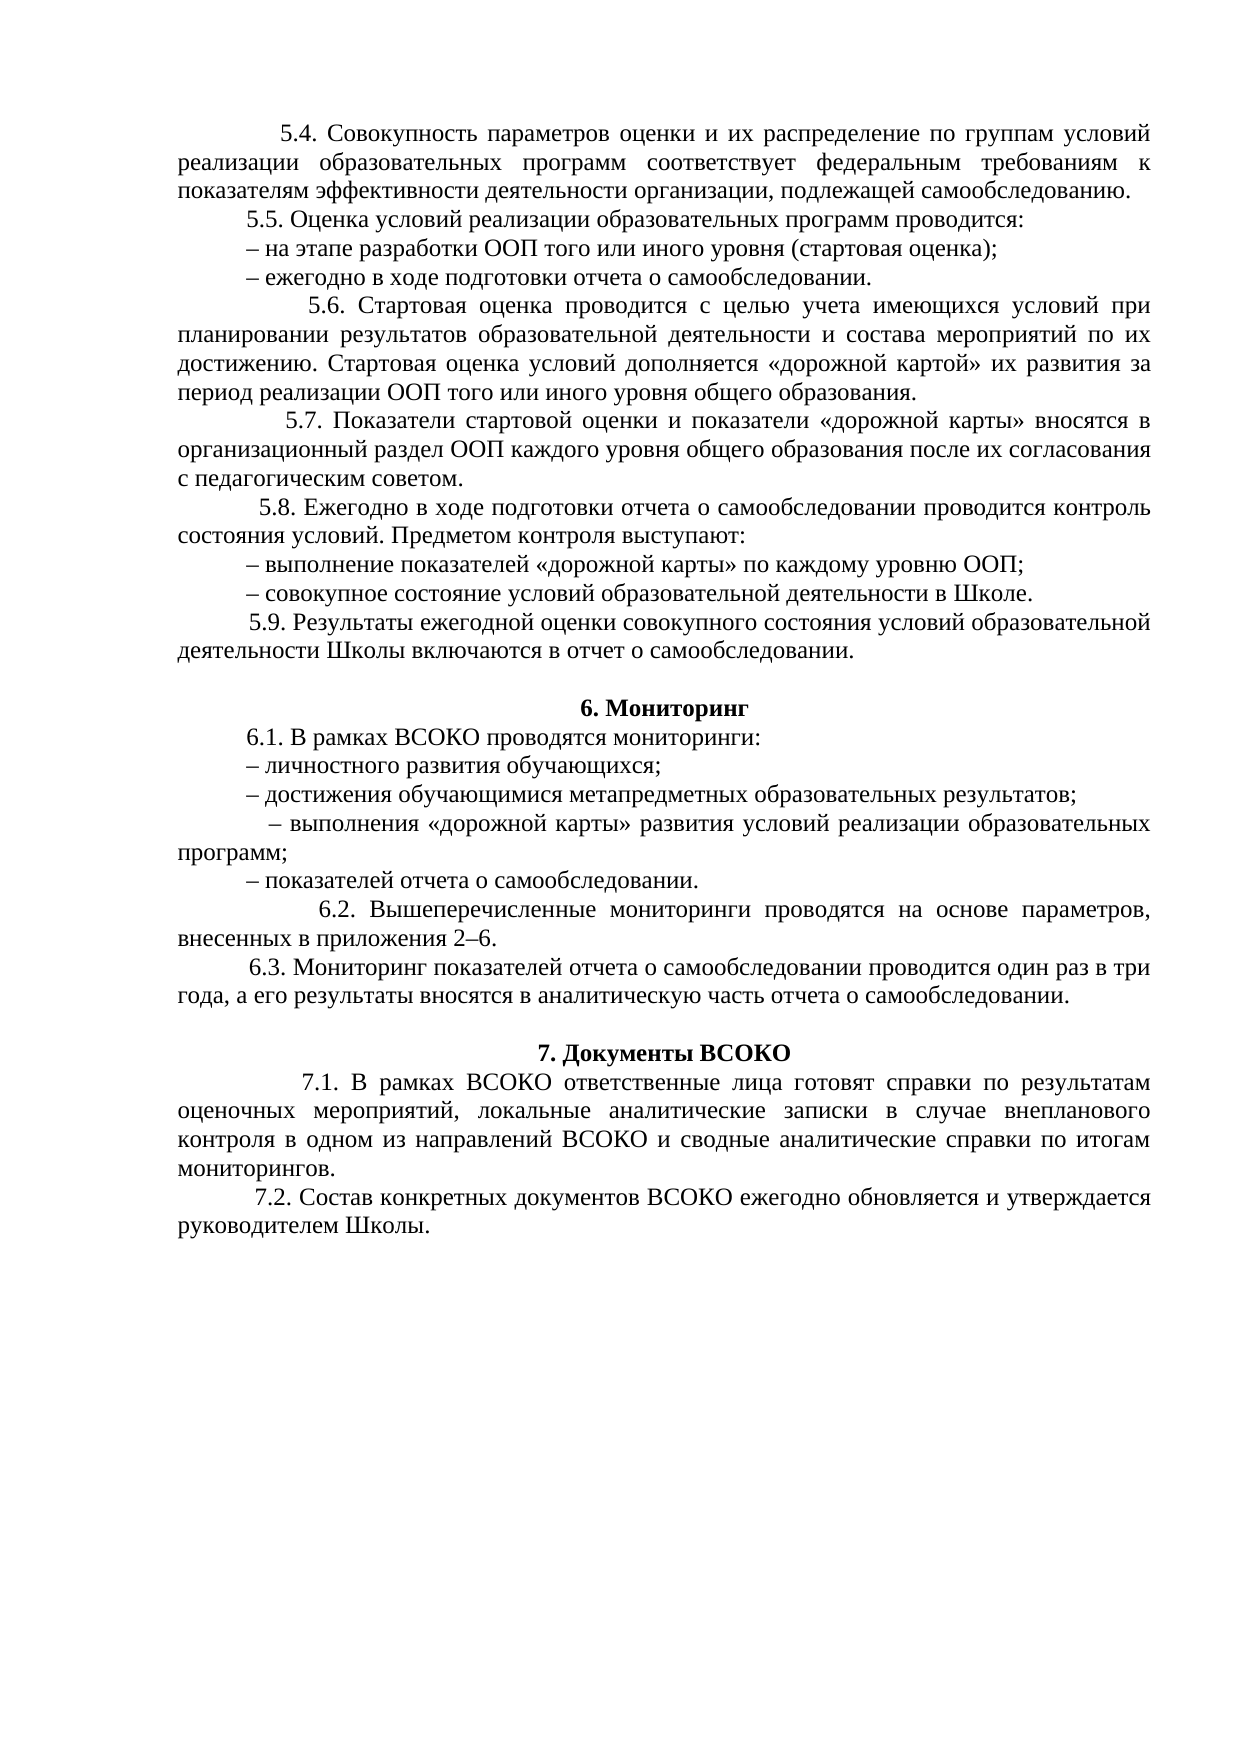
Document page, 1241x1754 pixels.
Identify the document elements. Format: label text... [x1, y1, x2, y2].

text – личностного развития обучающихся; [177, 751, 1152, 779]
text – на этапе разработки ООП того или иного уровня (стартовая оценка); [177, 233, 1152, 262]
text 6.2. Вышеперечисленные мониторинги проводятся на основе параметров, внесенных в приложения 2–6. [177, 894, 1152, 952]
text 5.5. Оценка условий реализации образовательных программ проводится: [177, 204, 1152, 233]
text 6.1. В рамках ВСОКО проводятся мониторинги: [177, 722, 1152, 751]
text – ежегодно в ходе подготовки отчета о самообследовании. [177, 262, 1152, 291]
text – достижения обучающимися метапредметных образовательных результатов; [177, 779, 1152, 808]
text 7. Документы ВСОКО [177, 1038, 1152, 1067]
text 5.4. Совокупность параметров оценки и их распределение по группам условий реализации образовательных программ соответствует федеральным требованиям к показателям эффективности деятельности организации, подлежащей самообследованию. [177, 118, 1152, 204]
text – совокупное состояние условий образовательной деятельности в Школе. [177, 578, 1152, 607]
text 5.8. Ежегодно в ходе подготовки отчета о самообследовании проводится контроль состояния условий. Предметом контроля выступают: [177, 492, 1152, 549]
text – выполнения «дорожной карты» развития условий реализации образовательных программ; [177, 808, 1152, 866]
text 7.1. В рамках ВСОКО ответственные лица готовят справки по результатам оценочных мероприятий, локальные аналитические записки в случае внепланового контроля в одном из направлений ВСОКО и сводные аналитические справки по итогам мониторингов. [177, 1067, 1152, 1182]
text 5.7. Показатели стартовой оценки и показатели «дорожной карты» вносятся в организационный раздел ООП каждого уровня общего образования после их согласования с педагогическим советом. [177, 406, 1152, 492]
text 6. Мониторинг [177, 693, 1152, 722]
text 5.9. Результаты ежегодной оценки совокупного состояния условий образовательной деятельности Школы включаются в отчет о самообследовании. [177, 607, 1152, 664]
text 6.3. Мониторинг показателей отчета о самообследовании проводится один раз в три года, а его результаты вносятся в аналитическую часть отчета о самообследовании. [177, 952, 1152, 1009]
text – показателей отчета о самообследовании. [177, 866, 1152, 894]
text 7.2. Состав конкретных документов ВСОКО ежегодно обновляется и утверждается руководителем Школы. [177, 1182, 1152, 1239]
text – выполнение показателей «дорожной карты» по каждому уровню ООП; [177, 549, 1152, 578]
text 5.6. Стартовая оценка проводится с целью учета имеющихся условий при планировании результатов образовательной деятельности и состава мероприятий по их достижению. Стартовая оценка условий дополняется «дорожной картой» их развития за период реализации ООП того или иного уровня общего образования. [177, 291, 1152, 406]
